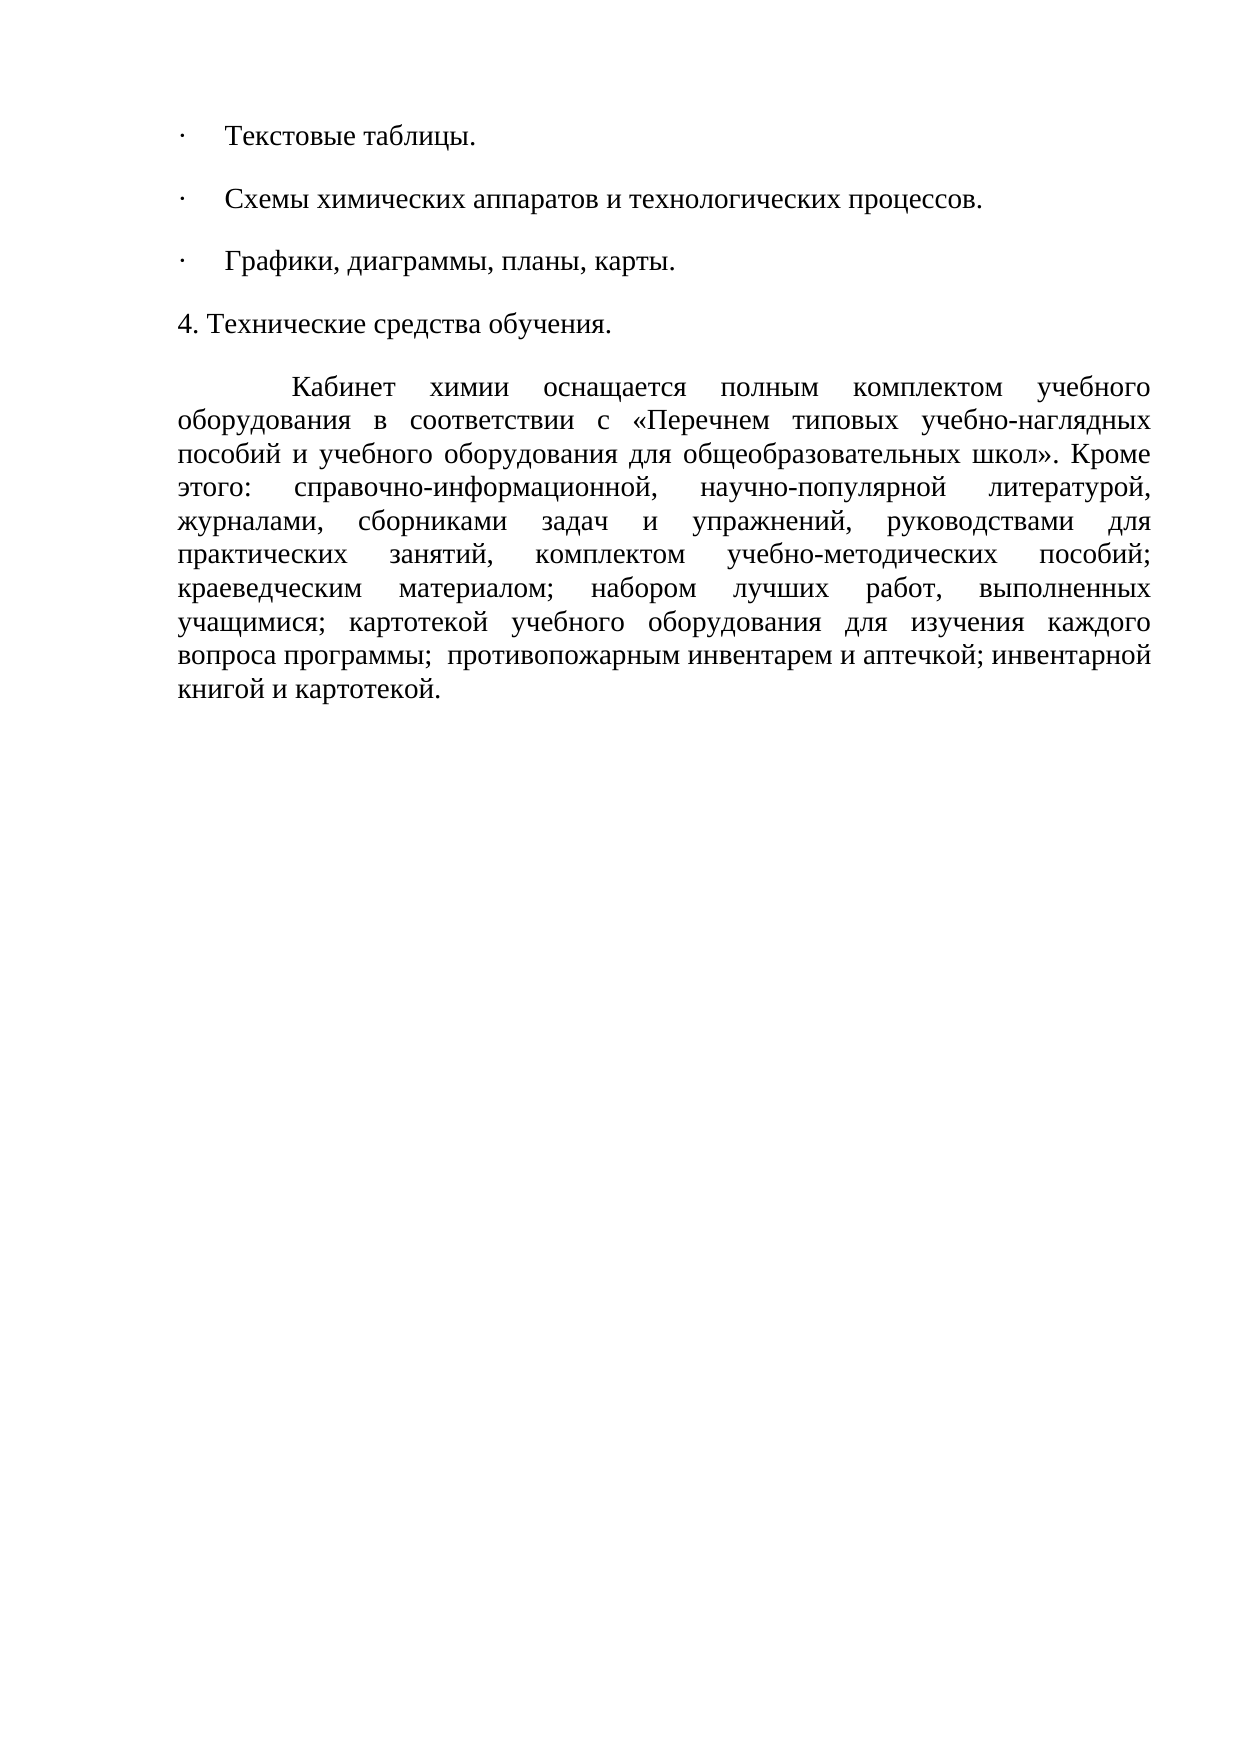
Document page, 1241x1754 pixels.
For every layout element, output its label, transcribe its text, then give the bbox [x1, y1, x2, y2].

text · Графики, диаграммы, планы, карты. [177, 243, 1152, 277]
text Кабинет химии оснащается полным комплектом учебного оборудования в соответствии с «Перечнем типовых учебно-наглядных пособий и учебного оборудования для общеобразовательных школ». Кроме этого: справочно-информационной, научно-популярной литературой, журналами, сборниками задач и упражнений, руководствами для практических занятий, комплектом учебно-методических пособий; краеведческим материалом; набором лучших работ, выполненных учащимися; картотекой учебного оборудования для изучения каждого вопроса программы; противопожарным инвентарем и аптечкой; инвентарной книгой и картотекой. [177, 369, 1152, 704]
text · Схемы химических аппаратов и технологических процессов. [177, 181, 1152, 214]
text 4. Технические средства обучения. [177, 306, 1152, 340]
text · Текстовые таблицы. [177, 118, 1152, 152]
